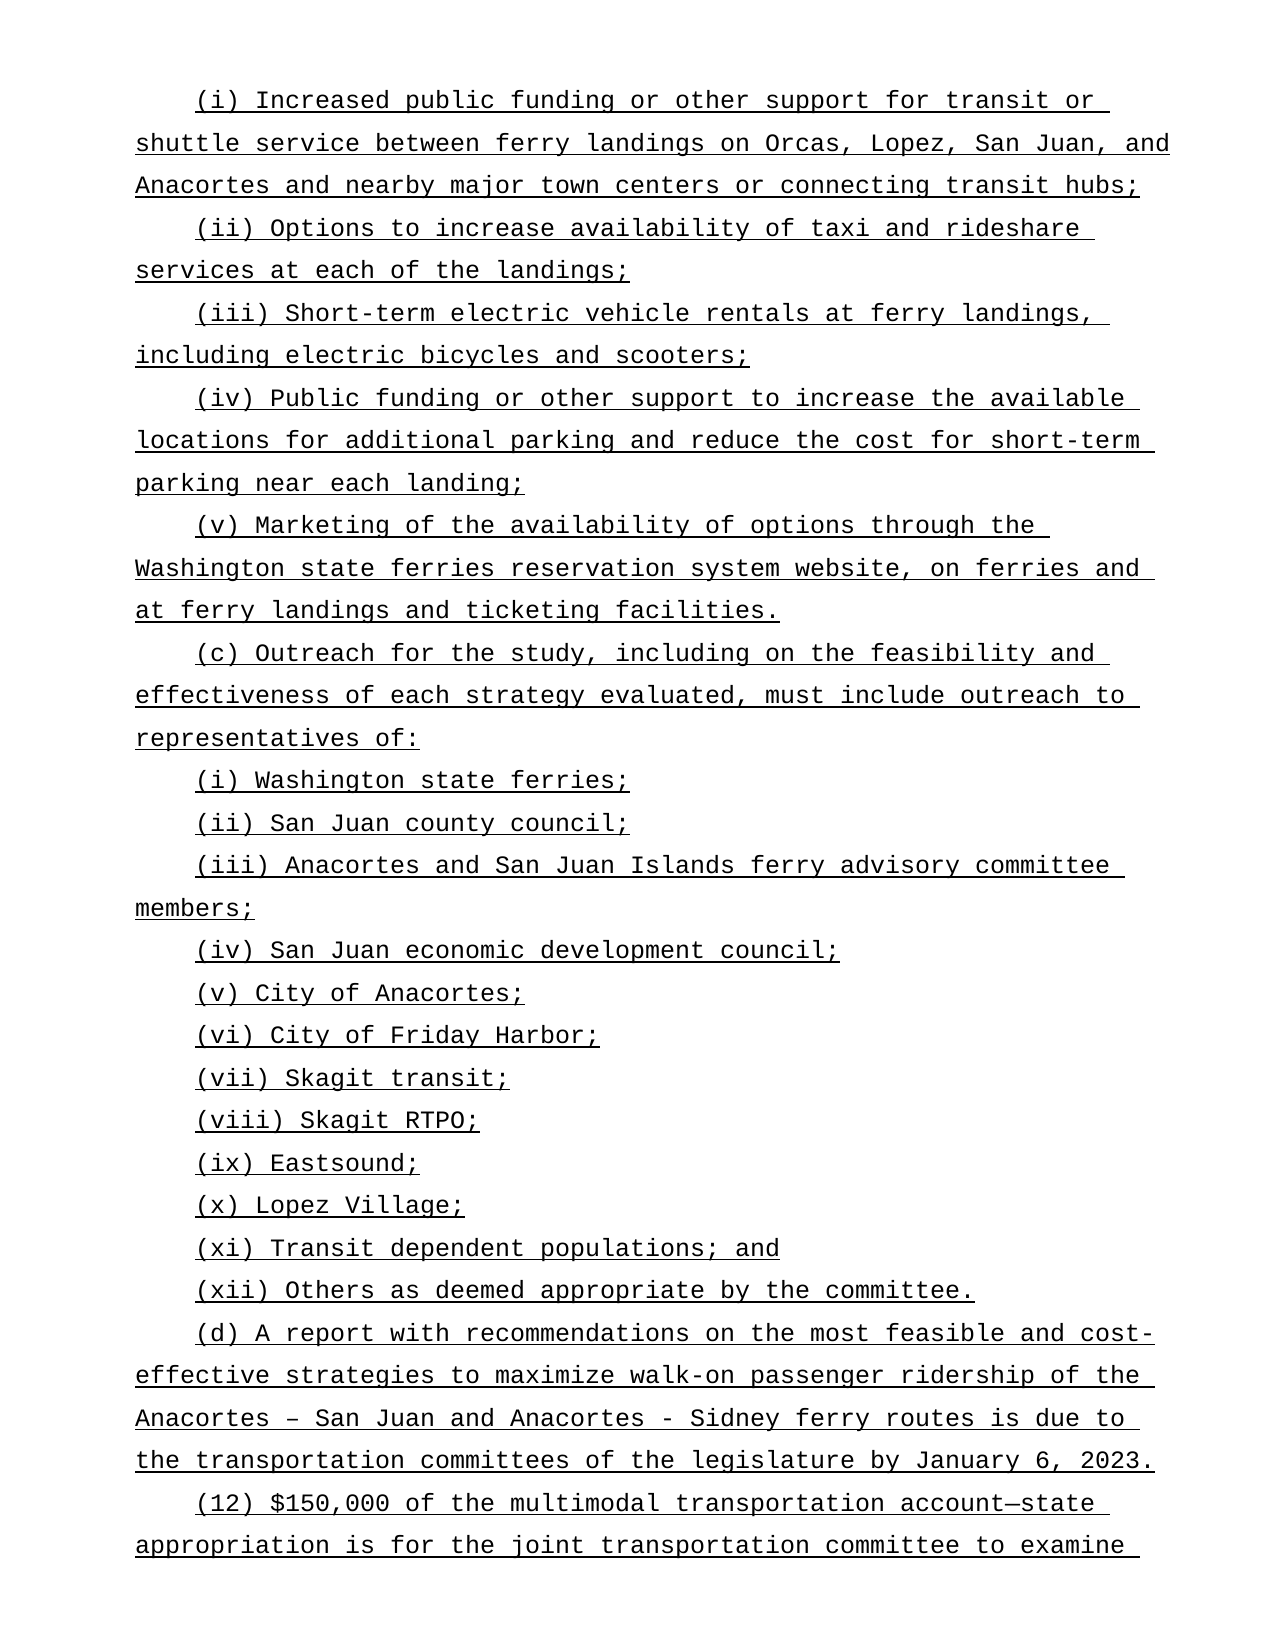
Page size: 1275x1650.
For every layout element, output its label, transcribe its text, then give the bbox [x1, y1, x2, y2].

text (xi) Transit dependent populations; and [135, 1222, 1170, 1265]
text (iv) San Juan economic development council; [135, 925, 1170, 967]
text (d) A report with recommendations on the most feasible and cost-effective strategies to maximize walk-on passenger ridership of the Anacortes – San Juan and Anacortes - Sidney ferry routes is due to the transportation committees of the legislature by January 6, 2023. [135, 1307, 1170, 1477]
text (ix) Eastsound; [135, 1137, 1170, 1180]
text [135, 1477, 1170, 1562]
text (i) Increased public funding or other support for transit or shuttle service between ferry landings on Orcas, Lopez, San Juan, and Anacortes and nearby major town centers or connecting transit hubs; [135, 155, 1170, 202]
text (ii) San Juan county council; [135, 797, 1170, 840]
text (iv) Public funding or other support to increase the available locations for additional parking and reduce the cost for short-term parking near each landing; [135, 372, 1170, 500]
text (xii) Others as deemed appropriate by the committee. [135, 1265, 1170, 1307]
text (ii) Options to increase availability of taxi and rideshare services at each of the landings; [135, 202, 1170, 287]
text (vi) City of Friday Harbor; [135, 1010, 1170, 1052]
text (x) Lopez Village; [135, 1180, 1170, 1222]
text (c) Outreach for the study, including on the feasibility and effectiveness of each strategy evaluated, must include outreach to representatives of: [135, 627, 1170, 755]
text (iii) Short-term electric vehicle rentals at ferry landings, including electric bicycles and scooters; [135, 287, 1170, 372]
text (vii) Skagit transit; [135, 1052, 1170, 1095]
text (v) Marketing of the availability of options through the Washington state ferries reservation system website, on ferries and at ferry landings and ticketing facilities. [135, 500, 1170, 627]
text (viii) Skagit RTPO; [135, 1095, 1170, 1137]
text (i) Washington state ferries; [135, 755, 1170, 797]
text (i) Increased public funding or other support for transit or shuttle service between ferry landings on Orcas, Lopez, San Juan, and Anacortes and nearby major town centers or connecting transit hubs; [135, 75, 1170, 154]
text (iii) Anacortes and San Juan Islands ferry advisory committee members; [135, 840, 1170, 925]
text (v) City of Anacortes; [135, 967, 1170, 1010]
